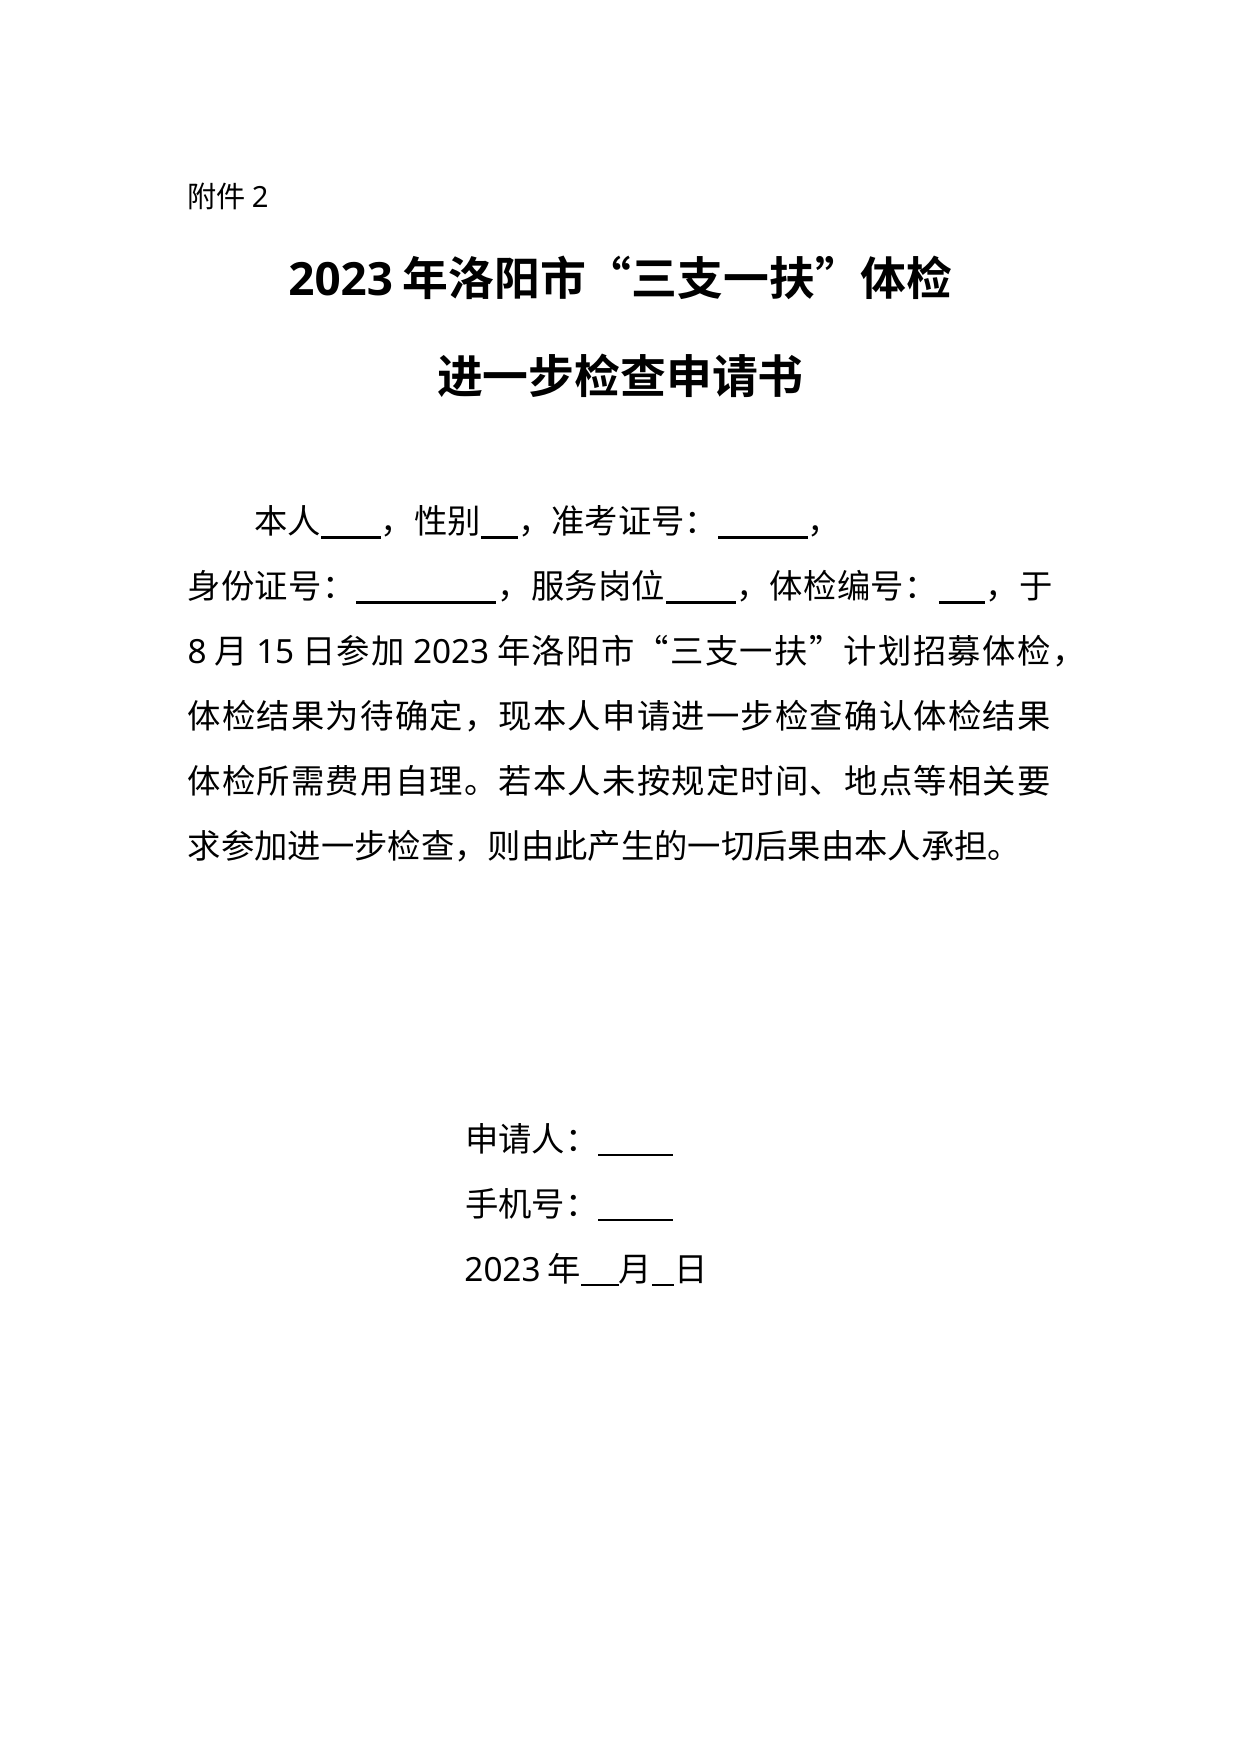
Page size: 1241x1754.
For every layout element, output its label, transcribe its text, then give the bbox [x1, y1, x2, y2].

text 进一步检查申请书 [187, 324, 1053, 422]
text 手机号： [187, 1169, 1053, 1234]
text 申请人： [187, 1104, 1053, 1169]
text 2023年 月 日 [187, 1234, 1053, 1299]
text 身份证号： ，服务岗位 ，体检编号： ，于8月15日参加2023年洛阳市“三支一扶”计划招募体检，体检结果为待确定，现本人申请进一步检查确认体检结果，体检所需费用自理。若本人未按规定时间、地点等相关要求参加进一步检查，则由此产生的一切后果由本人承担。 [187, 552, 1053, 877]
text 2023年洛阳市“三支一扶”体检 [187, 227, 1053, 324]
text 本人 ，性别 ，准考证号： ， [187, 487, 1053, 552]
text 附件2 [187, 162, 1053, 227]
